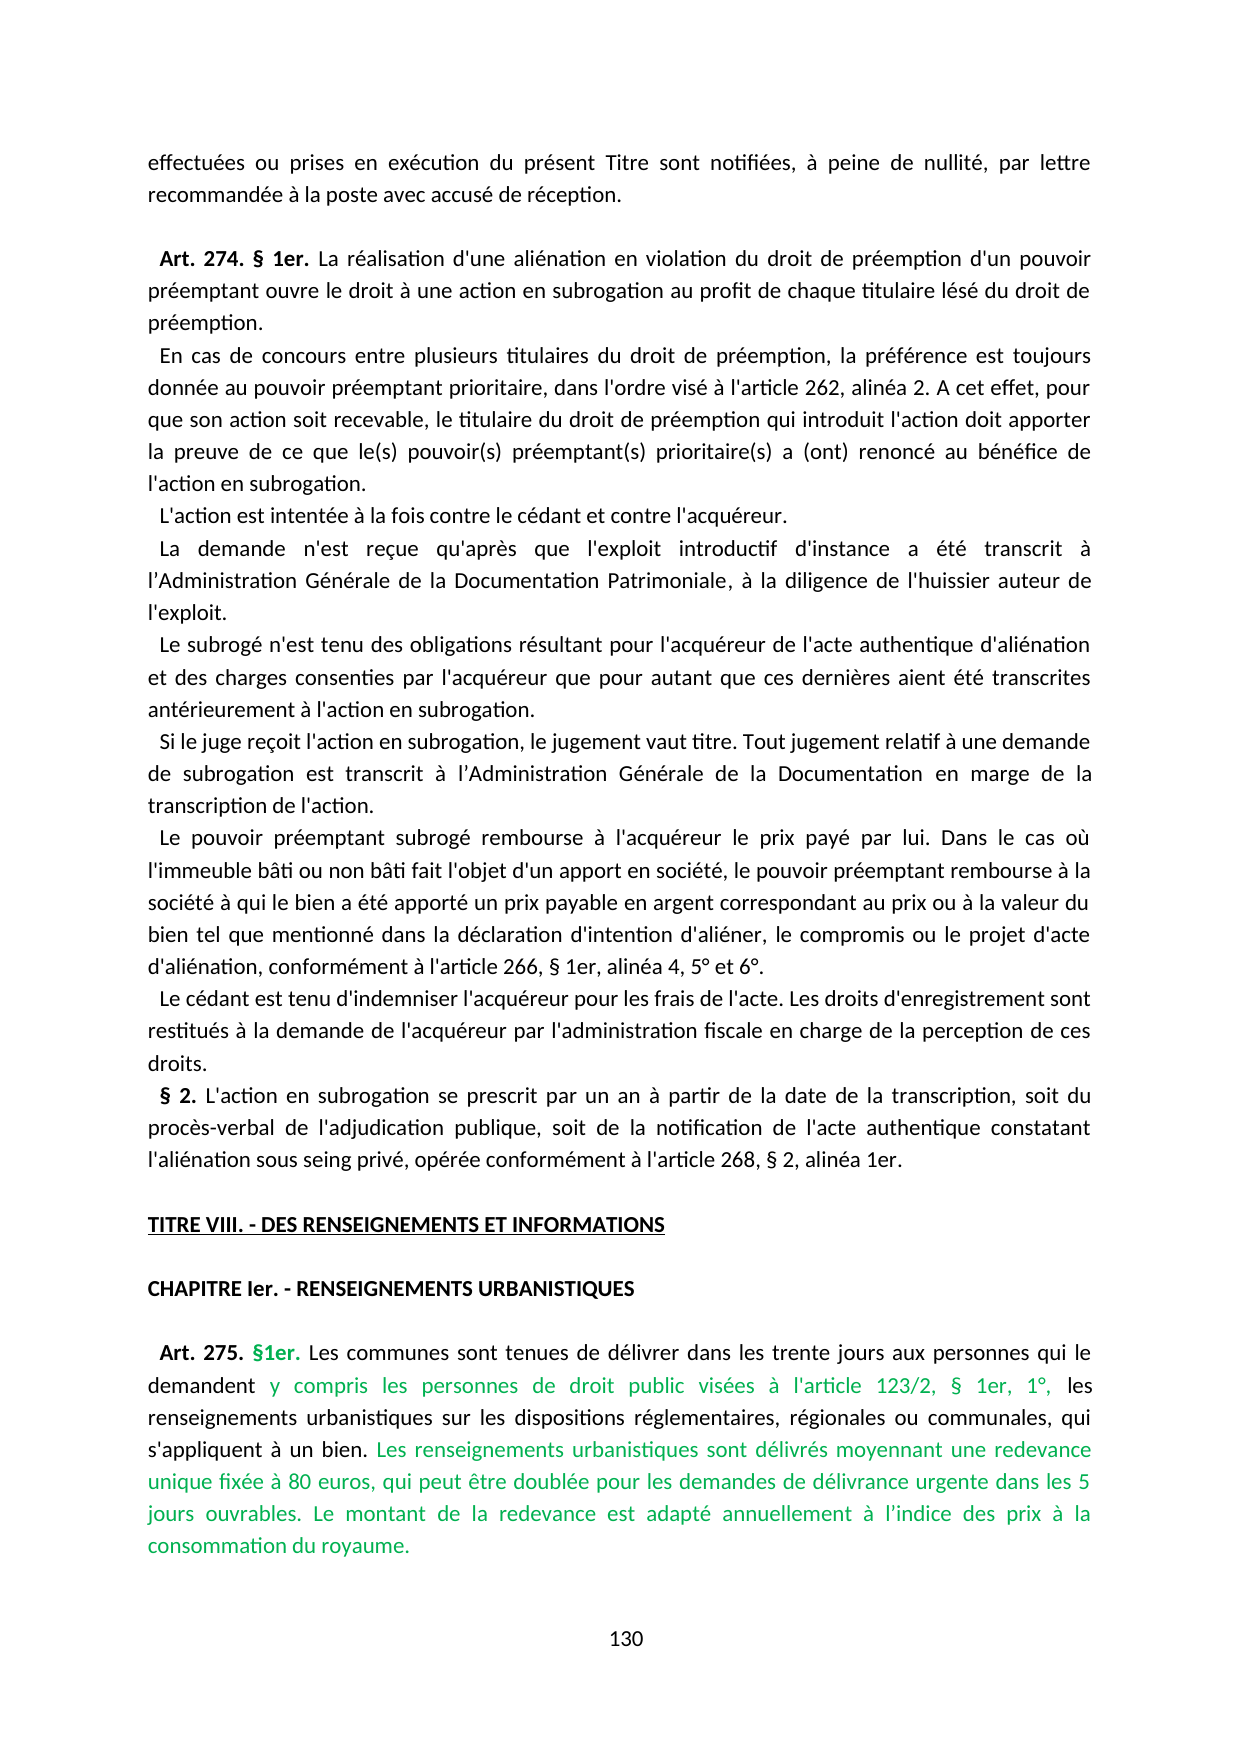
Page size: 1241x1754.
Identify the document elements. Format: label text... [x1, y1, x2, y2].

subtitle CHAPITRE Ier. - RENSEIGNEMENTS URBANISTIQUES [148, 1274, 1093, 1302]
text Le cédant est tenu d'indemniser l'acquéreur pour les frais de l'acte. Les droits d'enregistrement sont restitués à la demande de l'acquéreur par l'administration fiscale en charge de la perception de ces droits. [148, 984, 1093, 1077]
text Le subrogé n'est tenu des obligations résultant pour l'acquéreur de l'acte authentique d'aliénation et des charges consenties par l'acquéreur que pour autant que ces dernières aient été transcrites antérieurement à l'action en subrogation. [148, 630, 1093, 723]
text Art. 275. §1er. Les communes sont tenues de délivrer dans les trente jours aux personnes qui le demandent y compris les personnes de droit public visées à l'article 123/2, § 1er, 1°, les renseignements urbanistiques sur les dispositions réglementaires, régionales ou communales, qui s'appliquent à un bien. Les renseignements urbanistiques sont délivrés moyennant une redevance unique fixée à 80 euros, qui peut être doublée pour les demandes de délivrance urgente dans les 5 jours ouvrables. Le montant de la redevance est adapté annuellement à l’indice des prix à la consommation du royaume. [148, 1338, 1093, 1560]
text L'action est intentée à la fois contre le cédant et contre l'acquéreur. [148, 502, 1093, 530]
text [148, 148, 1093, 208]
text Art. 274. § 1er. La réalisation d'une aliénation en violation du droit de préemption d'un pouvoir préemptant ouvre le droit à une action en subrogation au profit de chaque titulaire lésé du droit de préemption. [148, 244, 1093, 337]
subtitle TITRE VIII. - DES RENSEIGNEMENTS ET INFORMATIONS [148, 1210, 1093, 1238]
text La demande n'est reçue qu'après que l'exploit introductif d'instance a été transcrit à l’Administration Générale de la Documentation Patrimoniale, à la diligence de l'huissier auteur de l'exploit. [148, 534, 1093, 626]
text § 2. L'action en subrogation se prescrit par un an à partir de la date de la transcription, soit du procès-verbal de l'adjudication publique, soit de la notification de l'acte authentique constatant l'aliénation sous seing privé, opérée conformément à l'article 268, § 2, alinéa 1er. [148, 1081, 1093, 1173]
text Si le juge reçoit l'action en subrogation, le jugement vaut titre. Tout jugement relatif à une demande de subrogation est transcrit à l’Administration Générale de la Documentation en marge de la transcription de l'action. [148, 727, 1093, 819]
text Le pouvoir préemptant subrogé rembourse à l'acquéreur le prix payé par lui. Dans le cas où l'immeuble bâti ou non bâti fait l'objet d'un apport en société, le pouvoir préemptant rembourse à la société à qui le bien a été apporté un prix payable en argent correspondant au prix ou à la valeur du bien tel que mentionné dans la déclaration d'intention d'aliéner, le compromis ou le projet d'acte d'aliénation, conformément à l'article 266, § 1er, alinéa 4, 5° et 6°. [148, 823, 1093, 980]
text En cas de concours entre plusieurs titulaires du droit de préemption, la préférence est toujours donnée au pouvoir préemptant prioritaire, dans l'ordre visé à l'article 262, alinéa 2. A cet effet, pour que son action soit recevable, le titulaire du droit de préemption qui introduit l'action doit apporter la preuve de ce que le(s) pouvoir(s) préemptant(s) prioritaire(s) a (ont) renoncé au bénéfice de l'action en subrogation. [148, 341, 1093, 497]
